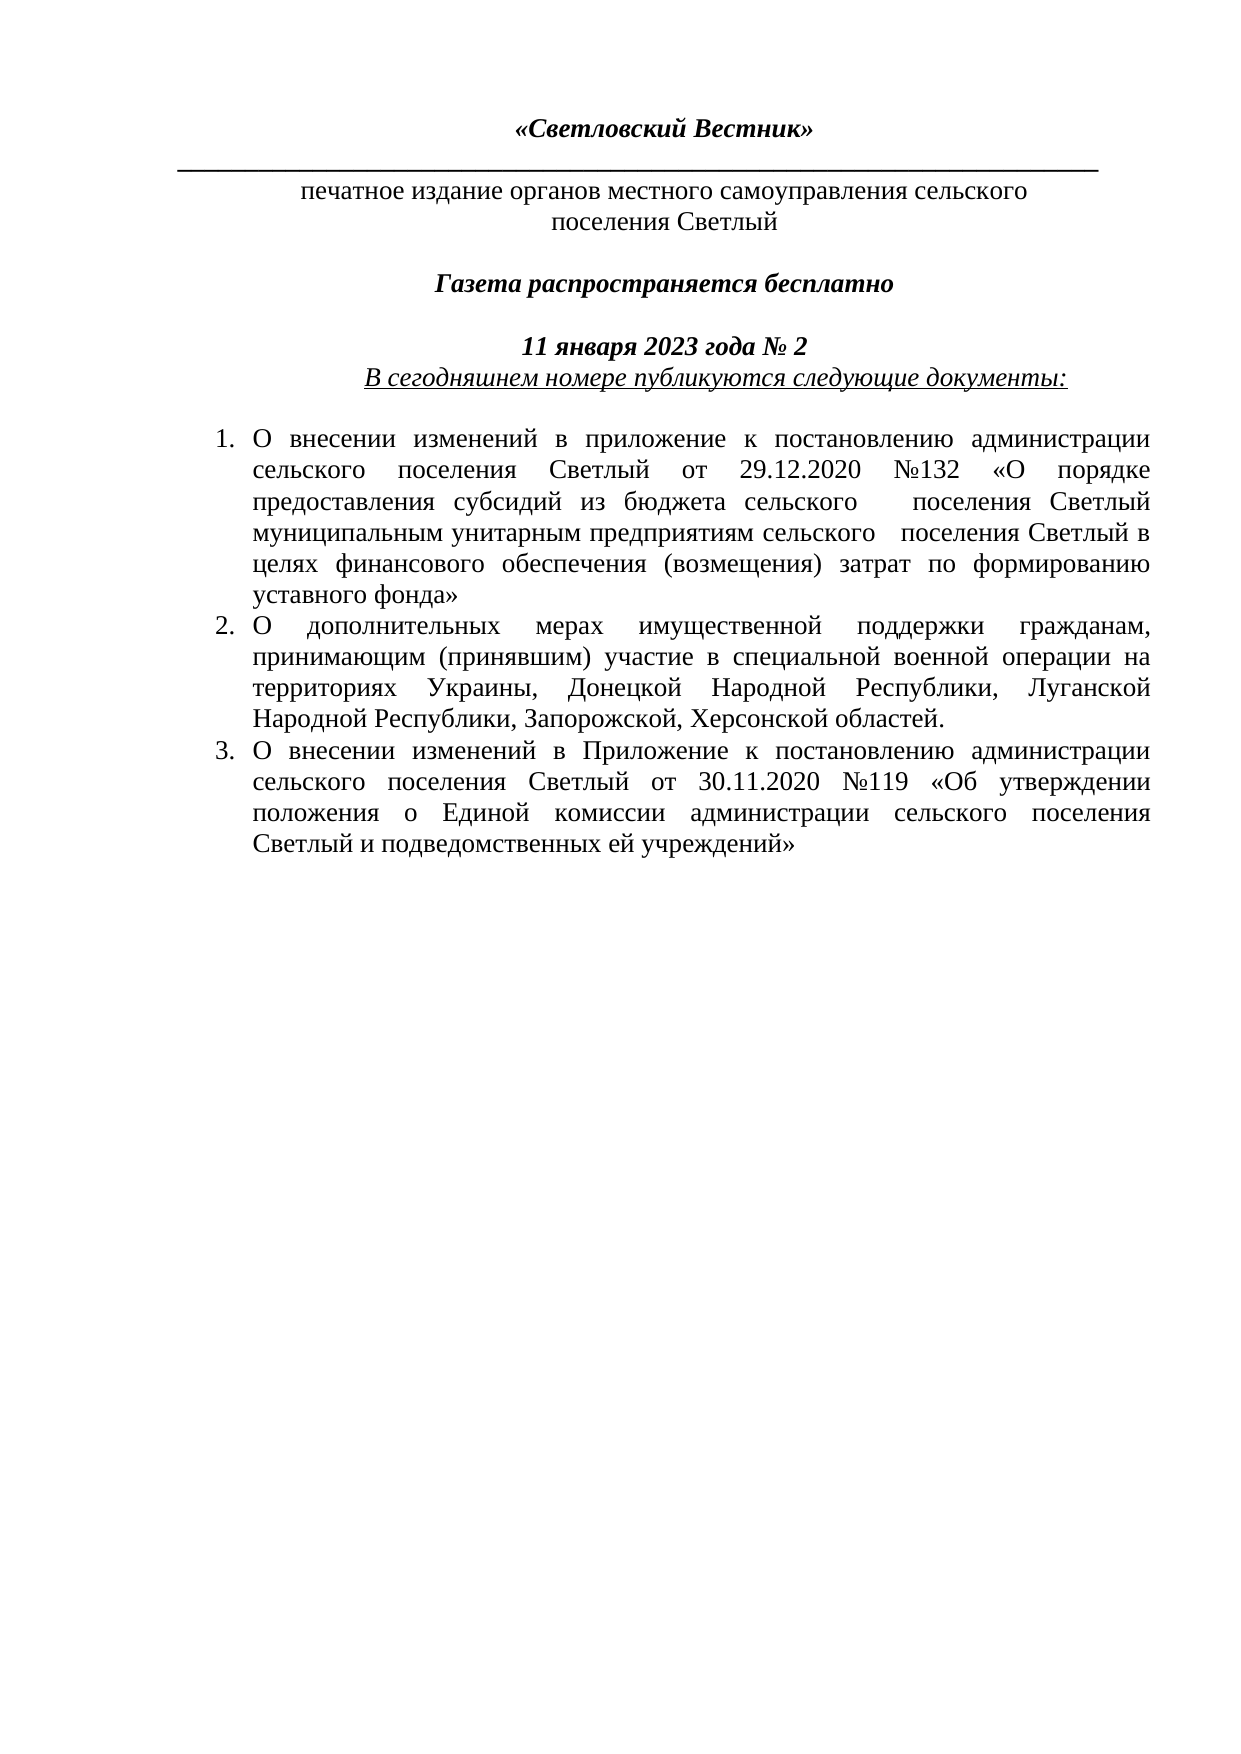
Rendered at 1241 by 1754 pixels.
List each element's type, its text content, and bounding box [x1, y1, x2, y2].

text поселения Светлый [118, 205, 1152, 236]
text «Светловский Вестник» [118, 112, 1152, 143]
list О внесении изменений в Приложение к постановлению администрации сельского поселения Светлый от 30.11.2020 №119 «Об утверждении положения о Единой комиссии администрации сельского поселения Светлый и подведомственных ей учреждений» [215, 734, 1152, 858]
text В сегодняшнем номере публикуются следующие документы: [177, 361, 1152, 392]
text Газета распространяется бесплатно [118, 267, 1152, 299]
list О дополнительных мерах имущественной поддержки гражданам, принимающим (принявшим) участие в специальной военной операции на территориях Украины, Донецкой Народной Республики, Луганской Народной Республики, Запорожской, Херсонской областей. [215, 609, 1152, 734]
text 11 января 2023 года № 2 [118, 330, 1152, 361]
text ____________________________________________________________________ [118, 143, 1152, 174]
list О внесении изменений в приложение к постановлению администрации сельского поселения Светлый от 29.12.2020 №132 «О порядке предоставления субсидий из бюджета сельского поселения Светлый муниципальным унитарным предприятиям сельского поселения Светлый в целях финансового обеспечения (возмещения) затрат по формированию уставного фонда» [215, 422, 1152, 609]
text печатное издание органов местного самоуправления сельского [118, 174, 1152, 205]
